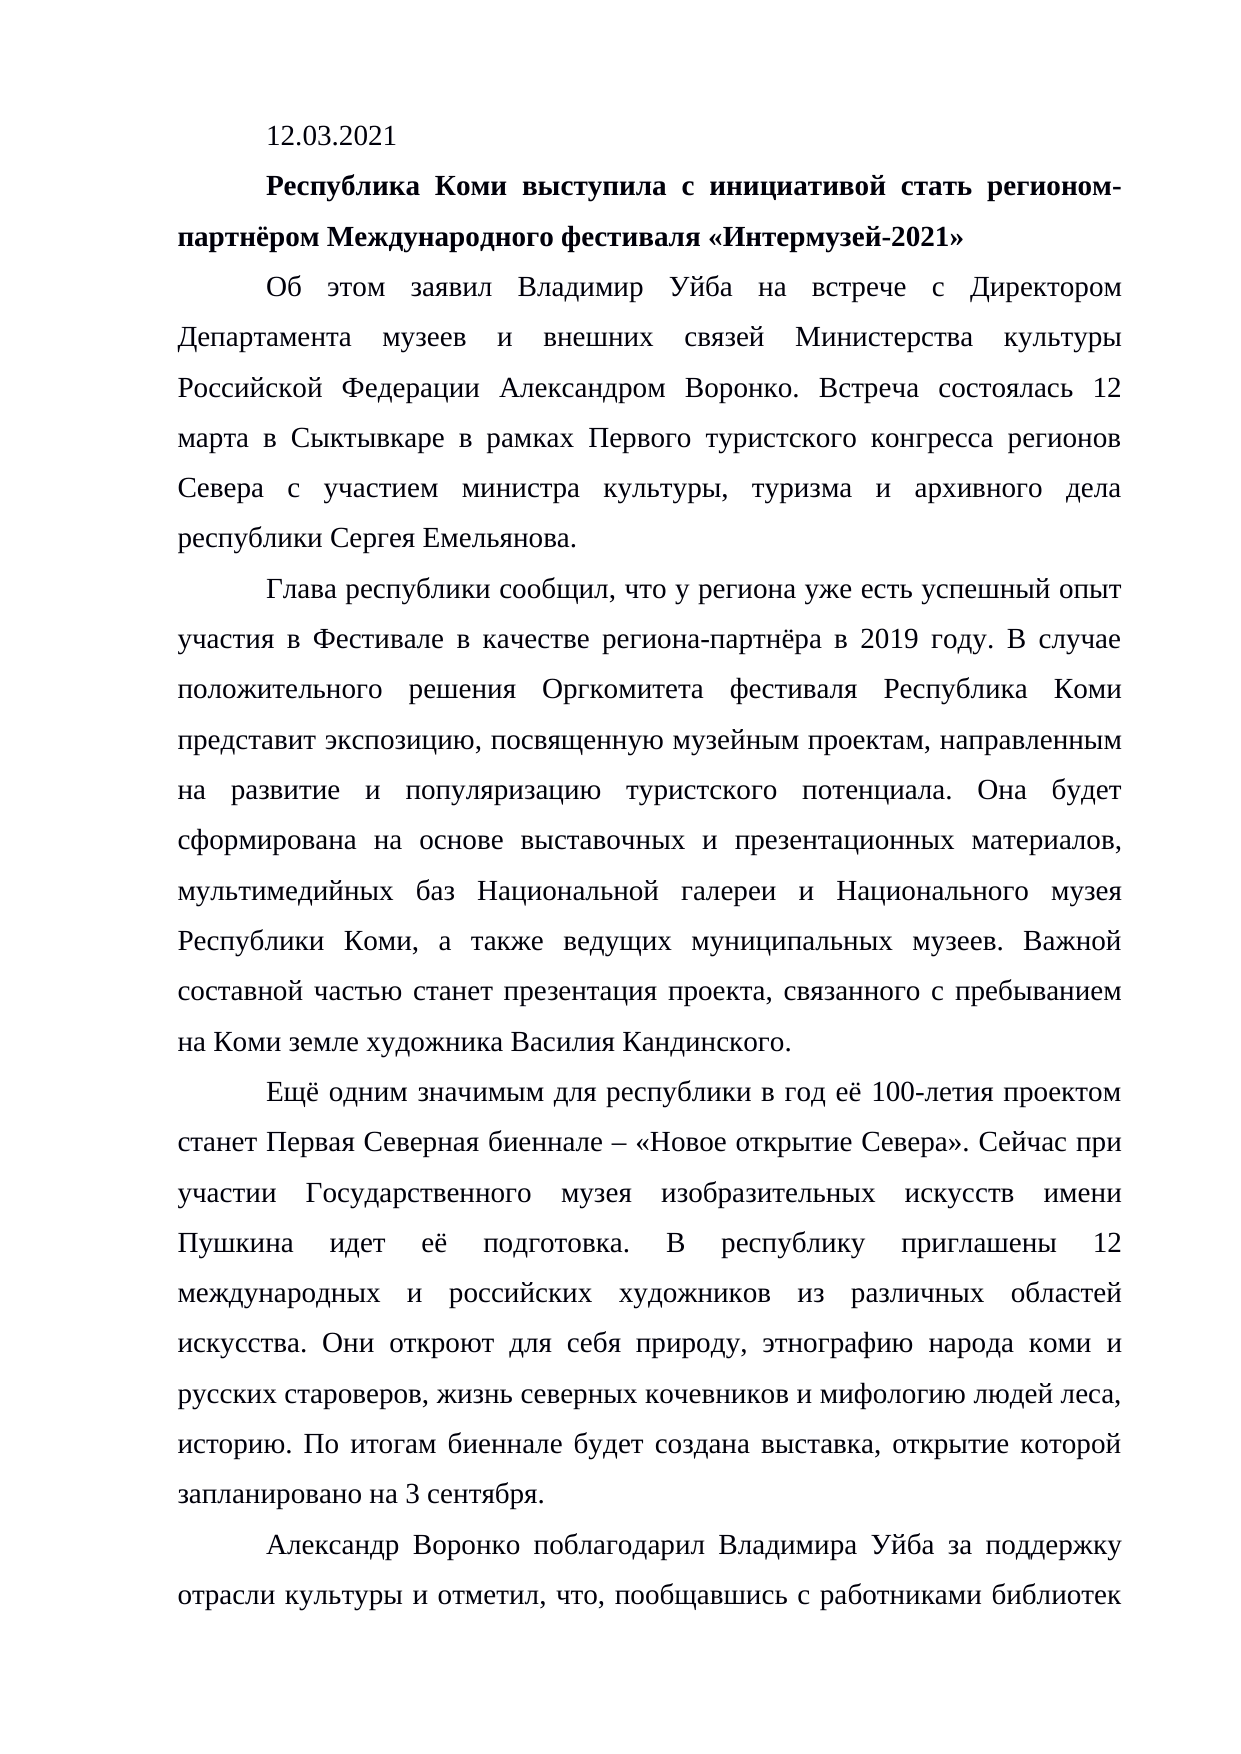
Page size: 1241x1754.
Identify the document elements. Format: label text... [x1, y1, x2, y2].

subtitle 12.03.2021 [177, 118, 1122, 152]
subtitle Республика Коми выступила с инициативой стать регионом-партнёром Международного фестиваля «Интермузей-2021» [177, 168, 1122, 252]
text Об этом заявил Владимир Уйба на встрече с Директором Департамента музеев и внешних связей Министерства культуры Российской Федерации Александром Воронко. Встреча состоялась 12 марта в Сыктывкаре в рамках Первого туристского конгресса регионов Севера с участием министра культуры, туризма и архивного дела республики Сергея Емельянова. [177, 269, 1122, 554]
text Глава республики сообщил, что у региона уже есть успешный опыт участия в Фестивале в качестве региона-партнёра в 2019 году. В случае положительного решения Оргкомитета фестиваля Республика Коми представит экспозицию, посвященную музейным проектам, направленным на развитие и популяризацию туристского потенциала. Она будет сформирована на основе выставочных и презентационных материалов, мультимедийных баз Национальной галереи и Национального музея Республики Коми, а также ведущих муниципальных музеев. Важной составной частью станет презентация проекта, связанного с пребыванием на Коми земле художника Василия Кандинского. [177, 571, 1122, 1057]
text Ещё одним значимым для республики в год её 100-летия проектом станет Первая Северная биеннале – «Новое открытие Севера». Сейчас при участии Государственного музея изобразительных искусств имени Пушкина идет её подготовка. В республику приглашены 12 международных и российских художников из различных областей искусства. Они откроют для себя природу, этнографию народа коми и русских староверов, жизнь северных кочевников и мифологию людей леса, историю. По итогам биеннале будет создана выставка, открытие которой запланировано на 3 сентября. [177, 1074, 1122, 1510]
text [177, 1527, 1122, 1611]
